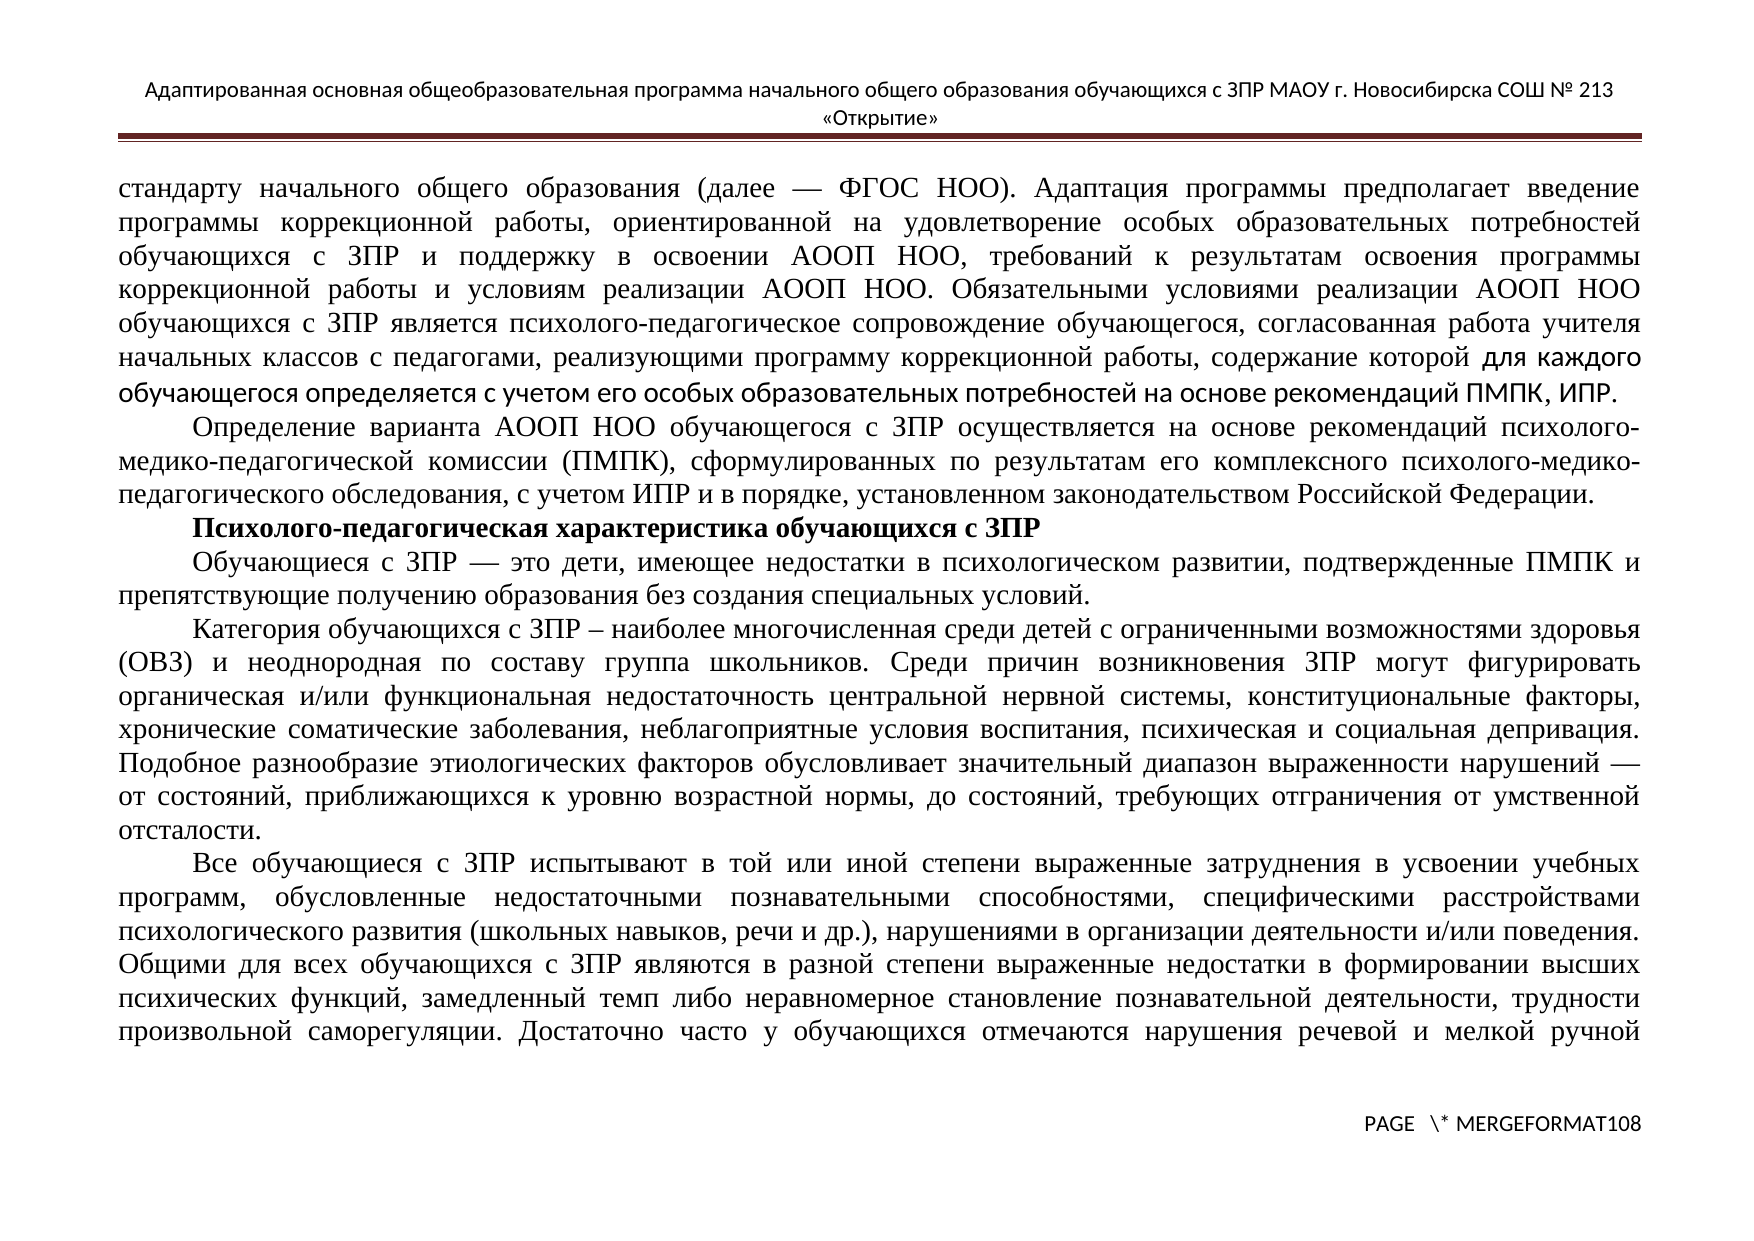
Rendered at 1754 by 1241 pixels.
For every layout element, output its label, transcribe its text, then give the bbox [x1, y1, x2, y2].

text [118, 846, 1642, 1047]
text Психолого-педагогическая характеристика обучающихся с ЗПР [118, 510, 1642, 544]
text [118, 171, 1642, 409]
text Определение варианта АООП НОО обучающегося с ЗПР осуществляется на основе рекомендаций психолого-медико-педагогической комиссии (ПМПК), сформулированных по результатам его комплексного психолого-медико-педагогического обследования, с учетом ИПР и в порядке, установленном законодательством Российской Федерации. [118, 409, 1642, 510]
text Категория обучающихся с ЗПР – наиболее многочисленная среди детей с ограниченными возможностями здоровья (ОВЗ) и неоднородная по составу группа школьников. Среди причин возникновения ЗПР могут фигурировать органическая и/или функциональная недостаточность центральной нервной системы, конституциональные факторы, хронические соматические заболевания, неблагоприятные условия воспитания, психическая и социальная депривация. Подобное разнообразие этиологических факторов обусловливает значительный диапазон выраженности нарушений — от состояний, приближающихся к уровню возрастной нормы, до состояний, требующих отграничения от умственной отсталости. [118, 611, 1642, 846]
text Обучающиеся с ЗПР — это дети, имеющее недостатки в психологическом развитии, подтвержденные ПМПК и препятствующие получению образования без создания специальных условий. [118, 544, 1642, 611]
